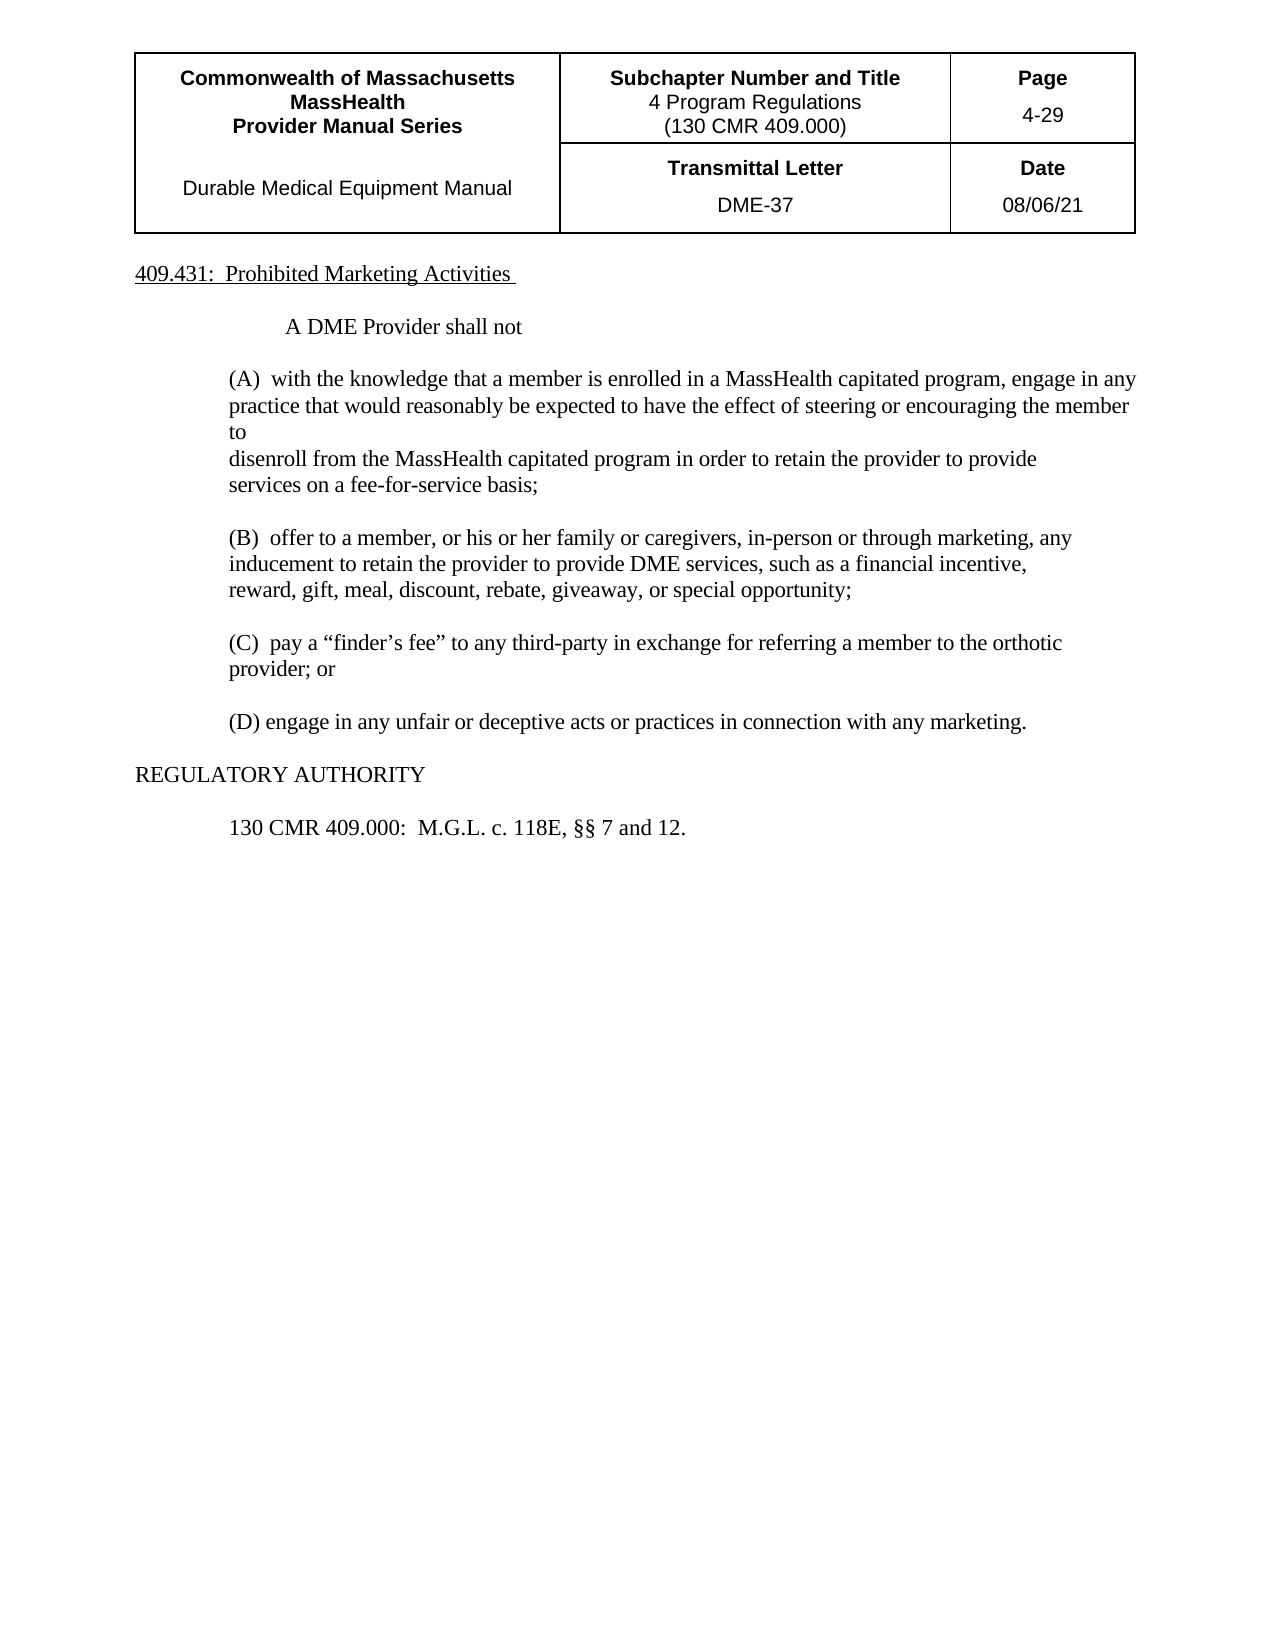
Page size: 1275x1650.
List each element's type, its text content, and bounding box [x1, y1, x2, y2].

text services on a fee-for-service basis; [229, 471, 1140, 497]
text (C) pay a “finder’s fee” to any third-party in exchange for referring a member to the orthotic [229, 629, 1140, 655]
text reward, gift, meal, discount, rebate, giveaway, or special opportunity; [229, 576, 1140, 603]
text REGULATORY AUTHORITY [135, 761, 1140, 787]
table_cell Date 08/06/21 [951, 144, 1134, 232]
text provider; or [229, 655, 1140, 682]
table_header Page 4-29 [951, 54, 1134, 142]
table_header Subchapter Number and Title 4 Program Regulations (130 CMR 409.000) [561, 54, 950, 142]
text A DME Provider shall not [285, 313, 1140, 339]
text (D) engage in any unfair or deceptive acts or practices in connection with any marketing. [229, 708, 1140, 734]
table_cell Transmittal Letter DME-37 [561, 144, 950, 232]
text disenroll from the MassHealth capitated program in order to retain the provider to provide [229, 444, 1140, 471]
text 130 CMR 409.000: M.G.L. c. 118E, §§ 7 and 12. [229, 813, 1140, 840]
text 409.431: Prohibited Marketing Activities [135, 260, 1140, 286]
text (A) with the knowledge that a member is enrolled in a MassHealth capitated program, engage in any practice that would reasonably be expected to have the effect of steering or encouraging the member to [229, 366, 1140, 444]
table_header Commonwealth of Massachusetts MassHealth Provider Manual Series [136, 54, 559, 142]
table_cell Durable Medical Equipment Manual [136, 142, 559, 232]
text inducement to retain the provider to provide DME services, such as a financial incentive, [229, 550, 1140, 576]
text (B) offer to a member, or his or her family or caregivers, in-person or through marketing, any [229, 524, 1140, 550]
